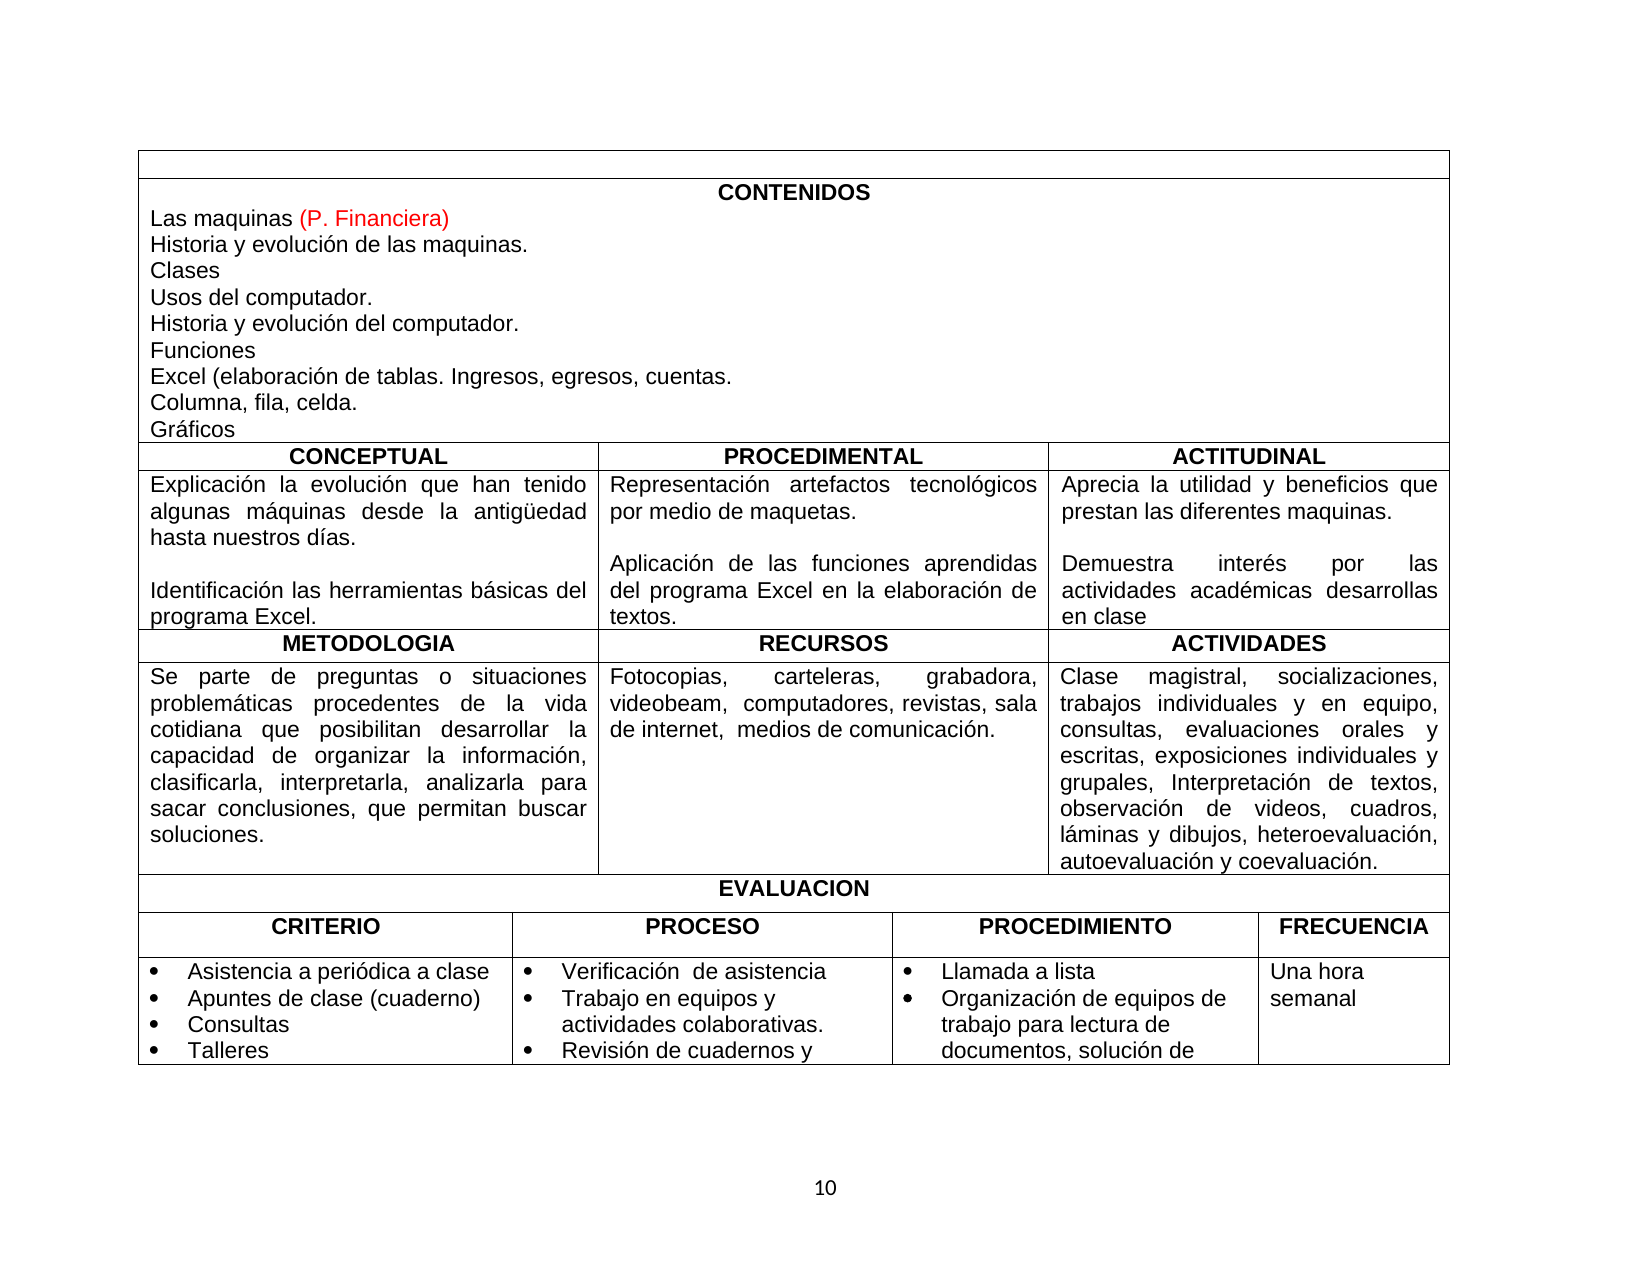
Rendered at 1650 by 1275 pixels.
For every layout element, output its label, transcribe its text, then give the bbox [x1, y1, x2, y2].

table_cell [893, 958, 1258, 1064]
table_cell Representación artefactos tecnológicos por medio de maquetas. Aplicación de las funciones aprendidas del programa Excel en la elaboración de textos. [599, 471, 1048, 629]
table_cell ACTIVIDADES [1049, 630, 1449, 662]
table_cell FRECUENCIA [1259, 913, 1449, 957]
table_cell Aprecia la utilidad y beneficios que prestan las diferentes maquinas. Demuestra interés por las actividades académicas desarrollas en clase [1049, 471, 1449, 629]
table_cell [139, 958, 512, 1064]
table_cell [513, 958, 892, 1064]
table_cell CONTENIDOS Las maquinas (P. Financiera) Historia y evolución de las maquinas. Clases Usos del computador. Historia y evolución del computador. Funciones Excel (elaboración de tablas. Ingresos, egresos, cuentas. Columna, fila, celda. Gráficos [139, 179, 1449, 442]
table_cell Una hora semanal [1259, 958, 1449, 1064]
table_cell Clase magistral, socializaciones, trabajos individuales y en equipo, consultas, evaluaciones orales y escritas, exposiciones individuales y grupales, Interpretación de textos, observación de videos, cuadros, láminas y dibujos, heteroevaluación, autoevaluación y coevaluación. [1049, 663, 1449, 874]
table_cell PROCESO [513, 913, 892, 957]
table_cell PROCEDIMENTAL [599, 443, 1048, 470]
table_cell Explicación la evolución que han tenido algunas máquinas desde la antigüedad hasta nuestros días. Identificación las herramientas básicas del programa Excel. [139, 471, 598, 629]
table_cell EVALUACION [139, 875, 1449, 912]
table_cell Fotocopias, carteleras, grabadora, videobeam, computadores, revistas, sala de internet, medios de comunicación. [599, 663, 1048, 874]
table_cell ACTITUDINAL [1049, 443, 1449, 470]
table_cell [139, 151, 1449, 177]
table_cell RECURSOS [599, 630, 1048, 662]
table_cell CONCEPTUAL [139, 443, 598, 470]
table_cell Se parte de preguntas o situaciones problemáticas procedentes de la vida cotidiana que posibilitan desarrollar la capacidad de organizar la información, clasificarla, interpretarla, analizarla para sacar conclusiones, que permitan buscar soluciones. [139, 663, 598, 874]
table_cell CRITERIO [139, 913, 512, 957]
table_cell PROCEDIMIENTO [893, 913, 1258, 957]
table_cell METODOLOGIA [139, 630, 598, 662]
